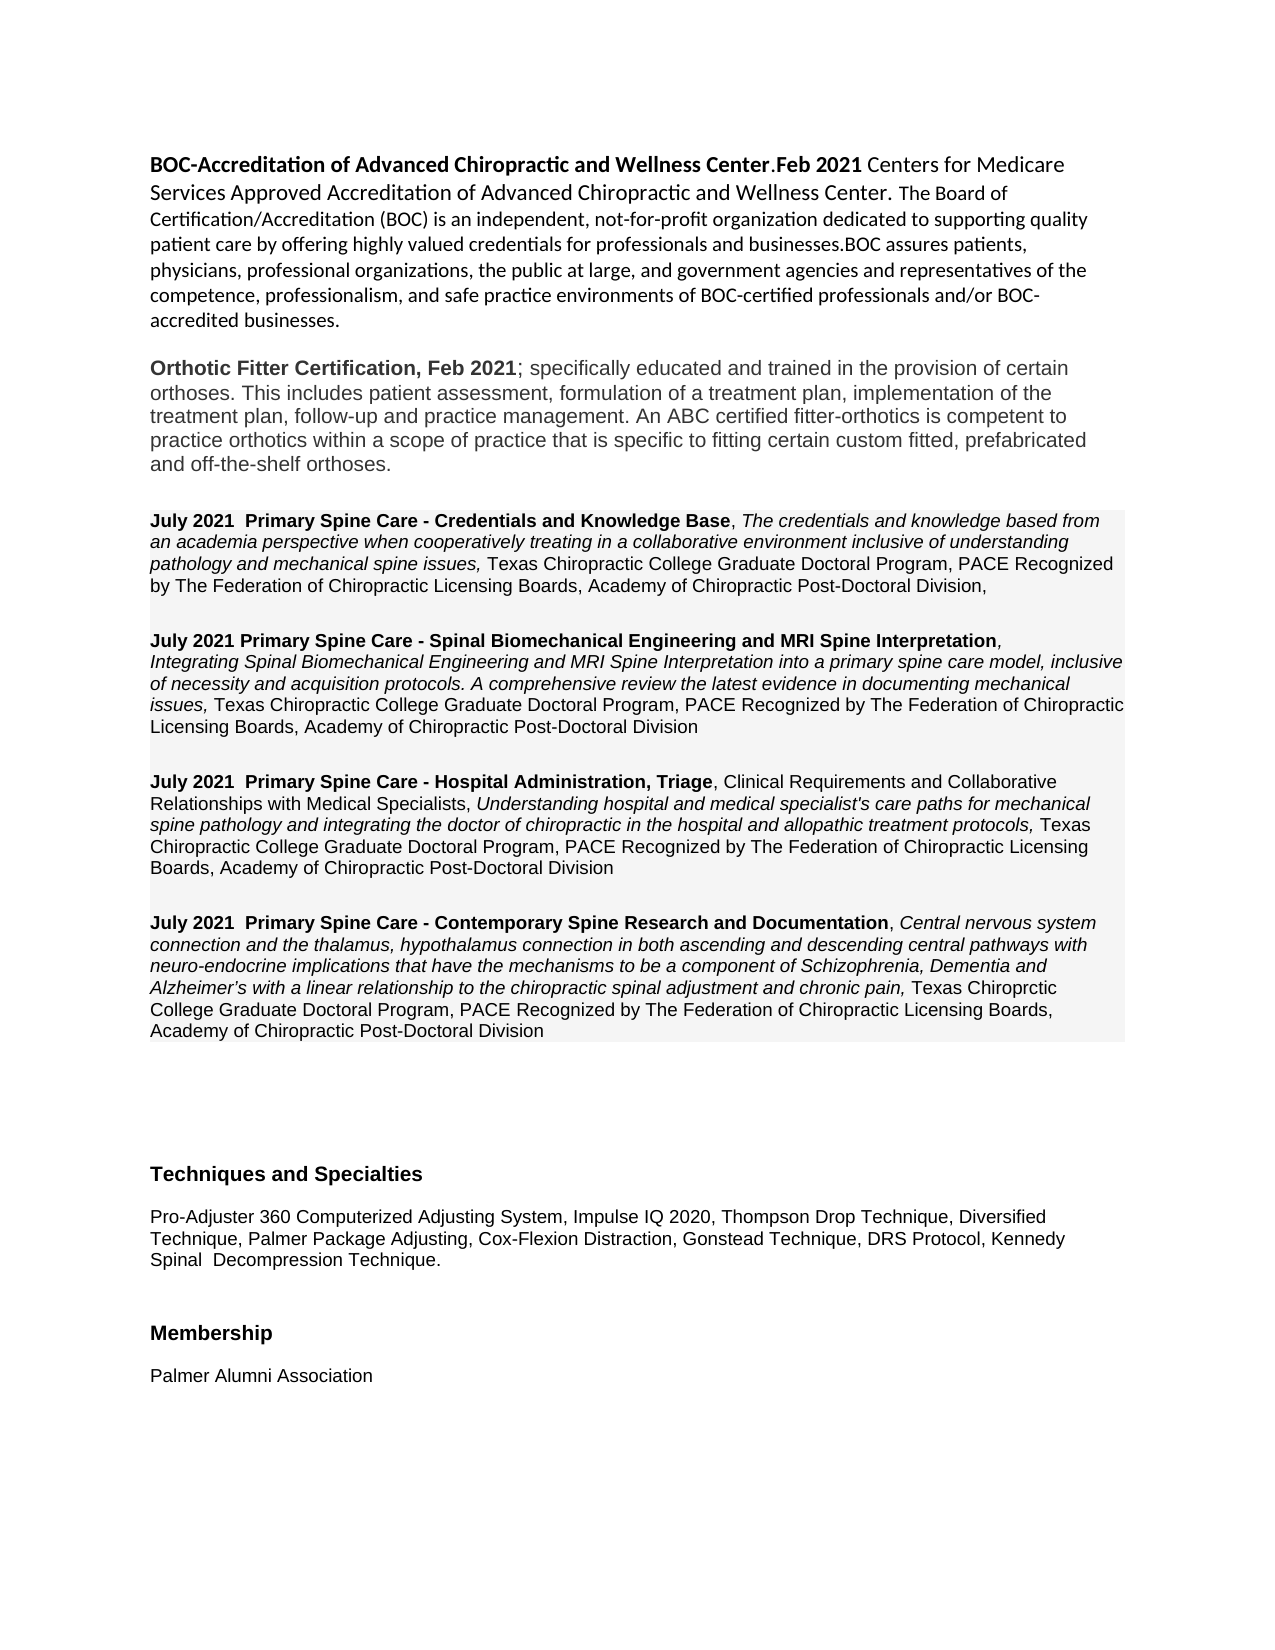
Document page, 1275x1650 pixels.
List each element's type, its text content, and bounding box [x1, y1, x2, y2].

text BOC-Accreditation of Advanced Chiropractic and Wellness Center.Feb 2021 Centers for Medicare Services Approved Accreditation of Advanced Chiropractic and Wellness Center. The Board of Certification/Accreditation (BOC) is an independent, not-for-profit organization dedicated to supporting quality patient care by offering highly valued credentials for professionals and businesses.BOC assures patients, physicians, professional organizations, the public at large, and government agencies and representatives of the competence, professionalism, and safe practice environments of BOC-certified professionals and/or BOC-accredited businesses. [150, 150, 1125, 333]
text July 2021 Primary Spine Care - Spinal Biomechanical Engineering and MRI Spine Interpretation, Integrating Spinal Biomechanical Engineering and MRI Spine Interpretation into a primary spine care model, inclusive of necessity and acquisition protocols. A comprehensive review the latest evidence in documenting mechanical issues, Texas Chiropractic College Graduate Doctoral Program, PACE Recognized by The Federation of Chiropractic Licensing Boards, Academy of Chiropractic Post-Doctoral Division [150, 629, 1125, 737]
text Orthotic Fitter Certification, Feb 2021; specifically educated and trained in the provision of certain orthoses. This includes patient assessment, formulation of a treatment plan, implementation of the treatment plan, follow-up and practice management. An ABC certified fitter-orthotics is competent to practice orthotics within a scope of practice that is specific to fitting certain custom fitted, prefabricated and off-the-shelf orthoses. [392, 354, 1125, 476]
text Membership [150, 1320, 1125, 1344]
text July 2021 Primary Spine Care - Hospital Administration, Triage, Clinical Requirements and Collaborative Relationships with Medical Specialists, Understanding hospital and medical specialist's care paths for mechanical spine pathology and integrating the doctor of chiropractic in the hospital and allopathic treatment protocols, Texas Chiropractic College Graduate Doctoral Program, PACE Recognized by The Federation of Chiropractic Licensing Boards, Academy of Chiropractic Post-Doctoral Division [150, 771, 1125, 879]
text July 2021 Primary Spine Care - Contemporary Spine Research and Documentation, Central nervous system connection and the thalamus, hypothalamus connection in both ascending and descending central pathways with neuro-endocrine implications that have the mechanisms to be a component of Schizophrenia, Dementia and Alzheimer’s with a linear relationship to the chiropractic spinal adjustment and chronic pain, Texas Chiroprctic College Graduate Doctoral Program, PACE Recognized by The Federation of Chiropractic Licensing Boards, Academy of Chiropractic Post-Doctoral Division [150, 912, 1125, 1042]
text Techniques and Specialties [150, 1161, 1125, 1185]
text Palmer Alumni Association [150, 1365, 1125, 1387]
text July 2021 Primary Spine Care - Credentials and Knowledge Base, The credentials and knowledge based from an academia perspective when cooperatively treating in a collaborative environment inclusive of understanding pathology and mechanical spine issues, Texas Chiropractic College Graduate Doctoral Program, PACE Recognized by The Federation of Chiropractic Licensing Boards, Academy of Chiropractic Post-Doctoral Division, [150, 510, 1125, 596]
text Pro-Adjuster 360 Computerized Adjusting System, Impulse IQ 2020, Thompson Drop Technique, Diversified Technique, Palmer Package Adjusting, Cox-Flexion Distraction, Gonstead Technique, DRS Protocol, Kennedy Spinal Decompression Technique. [150, 1206, 1125, 1271]
